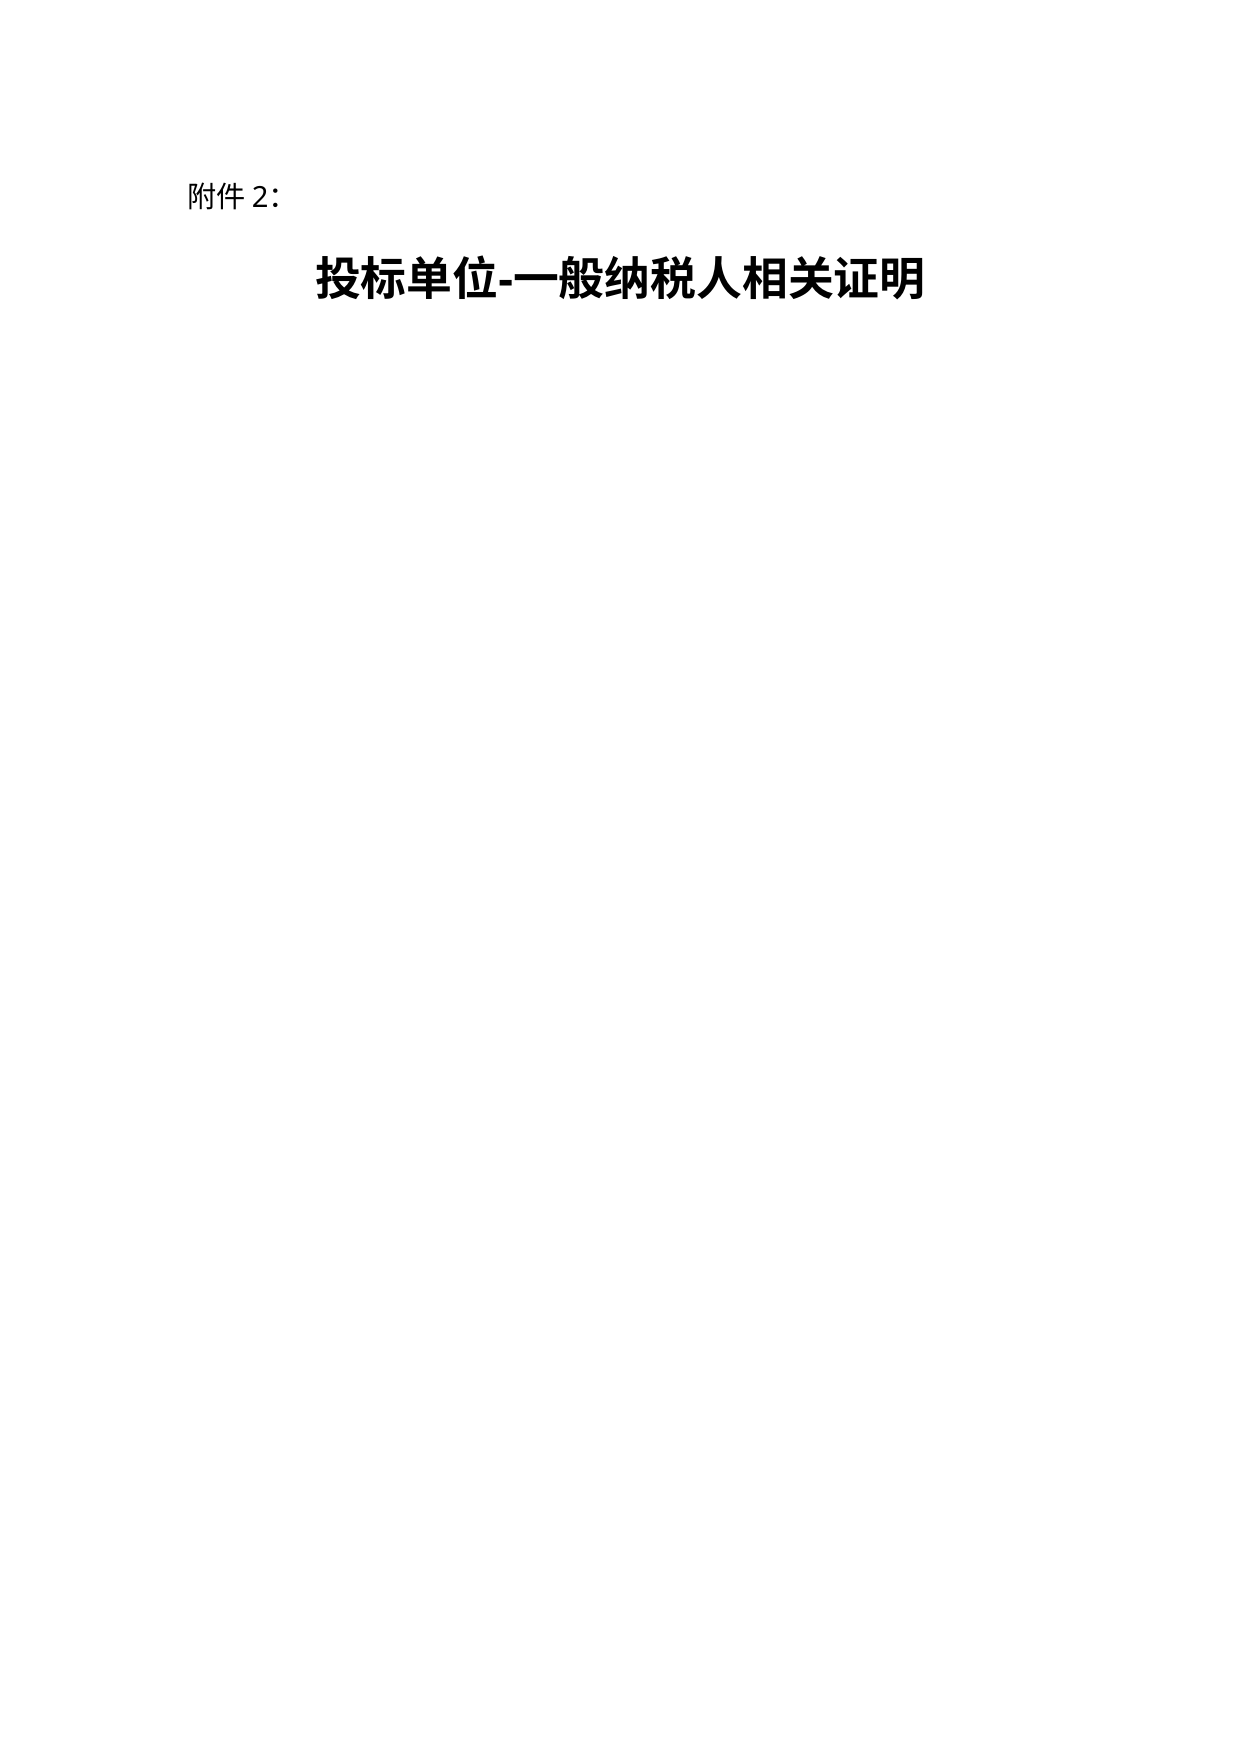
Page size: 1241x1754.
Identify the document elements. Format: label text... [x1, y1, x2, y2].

text 附件2： [187, 162, 1053, 227]
text 投标单位-一般纳税人相关证明 [187, 227, 1053, 324]
